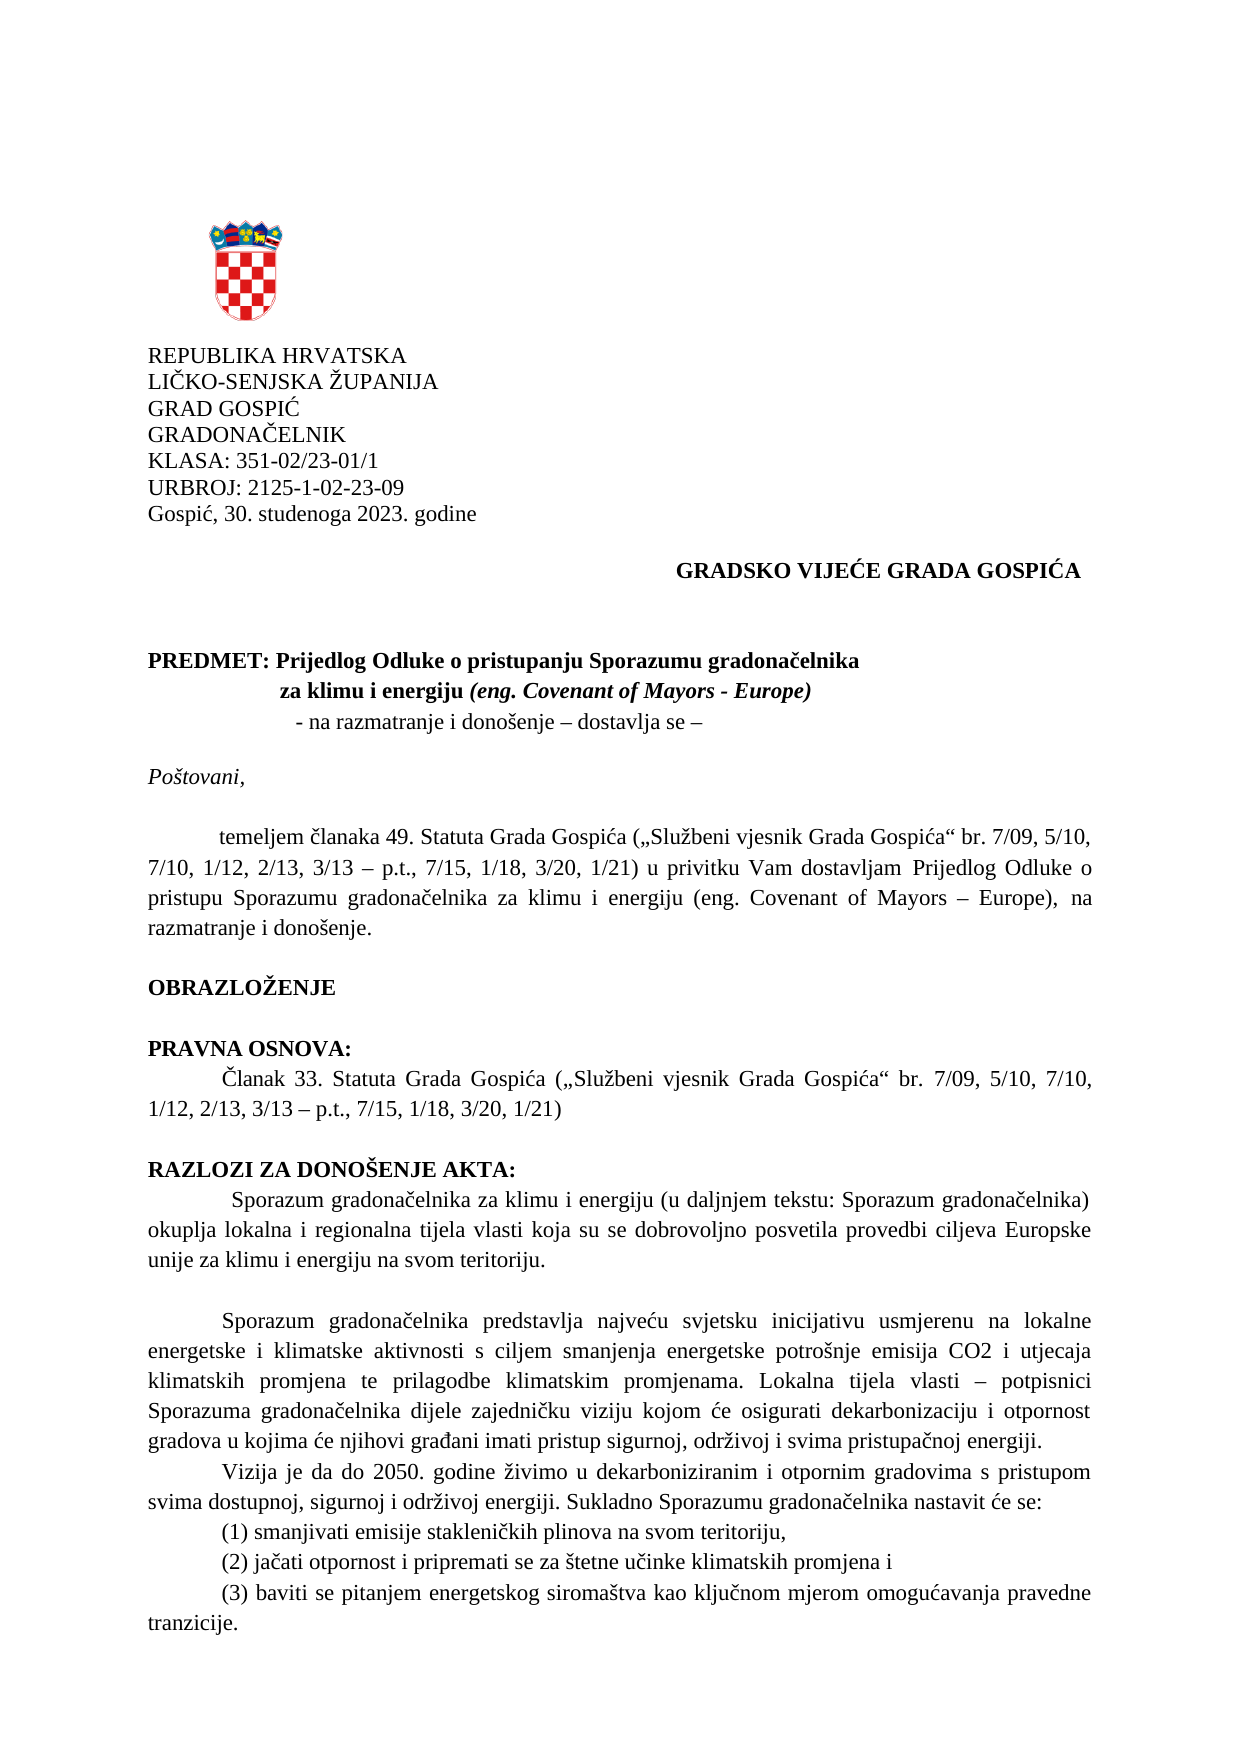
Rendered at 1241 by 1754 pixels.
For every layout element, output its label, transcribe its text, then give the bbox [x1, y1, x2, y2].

text (3) baviti se pitanjem energetskog siromaštva kao ključnom mjerom omogućavanja pravedne tranzicije. [148, 1578, 1092, 1635]
text GRAD GOSPIĆ [148, 395, 1092, 421]
text (2) jačati otpornost i pripremati se za štetne učinke klimatskih promjena i [148, 1548, 1092, 1575]
picture [208, 220, 283, 321]
text URBROJ: 2125-1-02-23-09 [148, 474, 1092, 500]
text Sporazum gradonačelnika predstavlja najveću svjetsku inicijativu usmjerenu na lokalne energetske i klimatske aktivnosti s ciljem smanjenja energetske potrošnje emisija CO2 i utjecaja klimatskih promjena te prilagodbe klimatskim promjenama. Lokalna tijela vlasti – potpisnici Sporazuma gradonačelnika dijele zajedničku viziju kojom će osigurati dekarbonizaciju i otpornost gradova u kojima će njihovi građani imati pristup sigurnoj, održivoj i svima pristupačnoj energiji. [148, 1307, 1092, 1454]
text GRADSKO VIJEĆE GRADA GOSPIĆA [590, 557, 1092, 583]
text GRADONAČELNIK [148, 421, 1092, 447]
text temeljem članaka 49. Statuta Grada Gospića („Službeni vjesnik Grada Gospića“ br. 7/09, 5/10, 7/10, 1/12, 2/13, 3/13 – p.t., 7/15, 1/18, 3/20, 1/21) u privitku Vam dostavljam Prijedlog Odluke o pristupu Sporazumu gradonačelnika za klimu i energiju (eng. Covenant of Mayors – Europe), na razmatranje i donošenje. [148, 823, 1092, 940]
text REPUBLIKA HRVATSKA [148, 342, 1092, 368]
text Članak 33. Statuta Grada Gospića („Službeni vjesnik Grada Gospića“ br. 7/09, 5/10, 7/10, 1/12, 2/13, 3/13 – p.t., 7/15, 1/18, 3/20, 1/21) [148, 1065, 1092, 1122]
text OBRAZLOŽENJE [148, 974, 1092, 1001]
text Poštovani, [148, 763, 1092, 789]
text Vizija je da do 2050. godine živimo u dekarboniziranim i otpornim gradovima s pristupom svima dostupnoj, sigurnoj i održivoj energiji. Sukladno Sporazumu gradonačelnika nastavit će se: [148, 1458, 1092, 1514]
text LIČKO-SENJSKA ŽUPANIJA [148, 368, 1092, 395]
text PRAVNA OSNOVA: [148, 1035, 1092, 1061]
text za klimu i energiju (eng. Covenant of Mayors - Europe) [148, 678, 1092, 704]
text PREDMET: Prijedlog Odluke o pristupanju Sporazumu gradonačelnika [148, 647, 1092, 674]
text (1) smanjivati emisije stakleničkih plinova na svom teritoriju, [148, 1518, 1092, 1544]
text - na razmatranje i donošenje – dostavlja se – [148, 708, 1092, 734]
text KLASA: 351-02/23-01/1 [148, 447, 1092, 474]
text RAZLOZI ZA DONOŠENJE AKTA: [148, 1156, 1092, 1182]
text Gospić, 30. studenoga 2023. godine [148, 500, 1092, 527]
text Sporazum gradonačelnika za klimu i energiju (u daljnjem tekstu: Sporazum gradonačelnika) okuplja lokalna i regionalna tijela vlasti koja su se dobrovoljno posvetila provedbi ciljeva Europske unije za klimu i energiju na svom teritoriju. [148, 1186, 1092, 1273]
